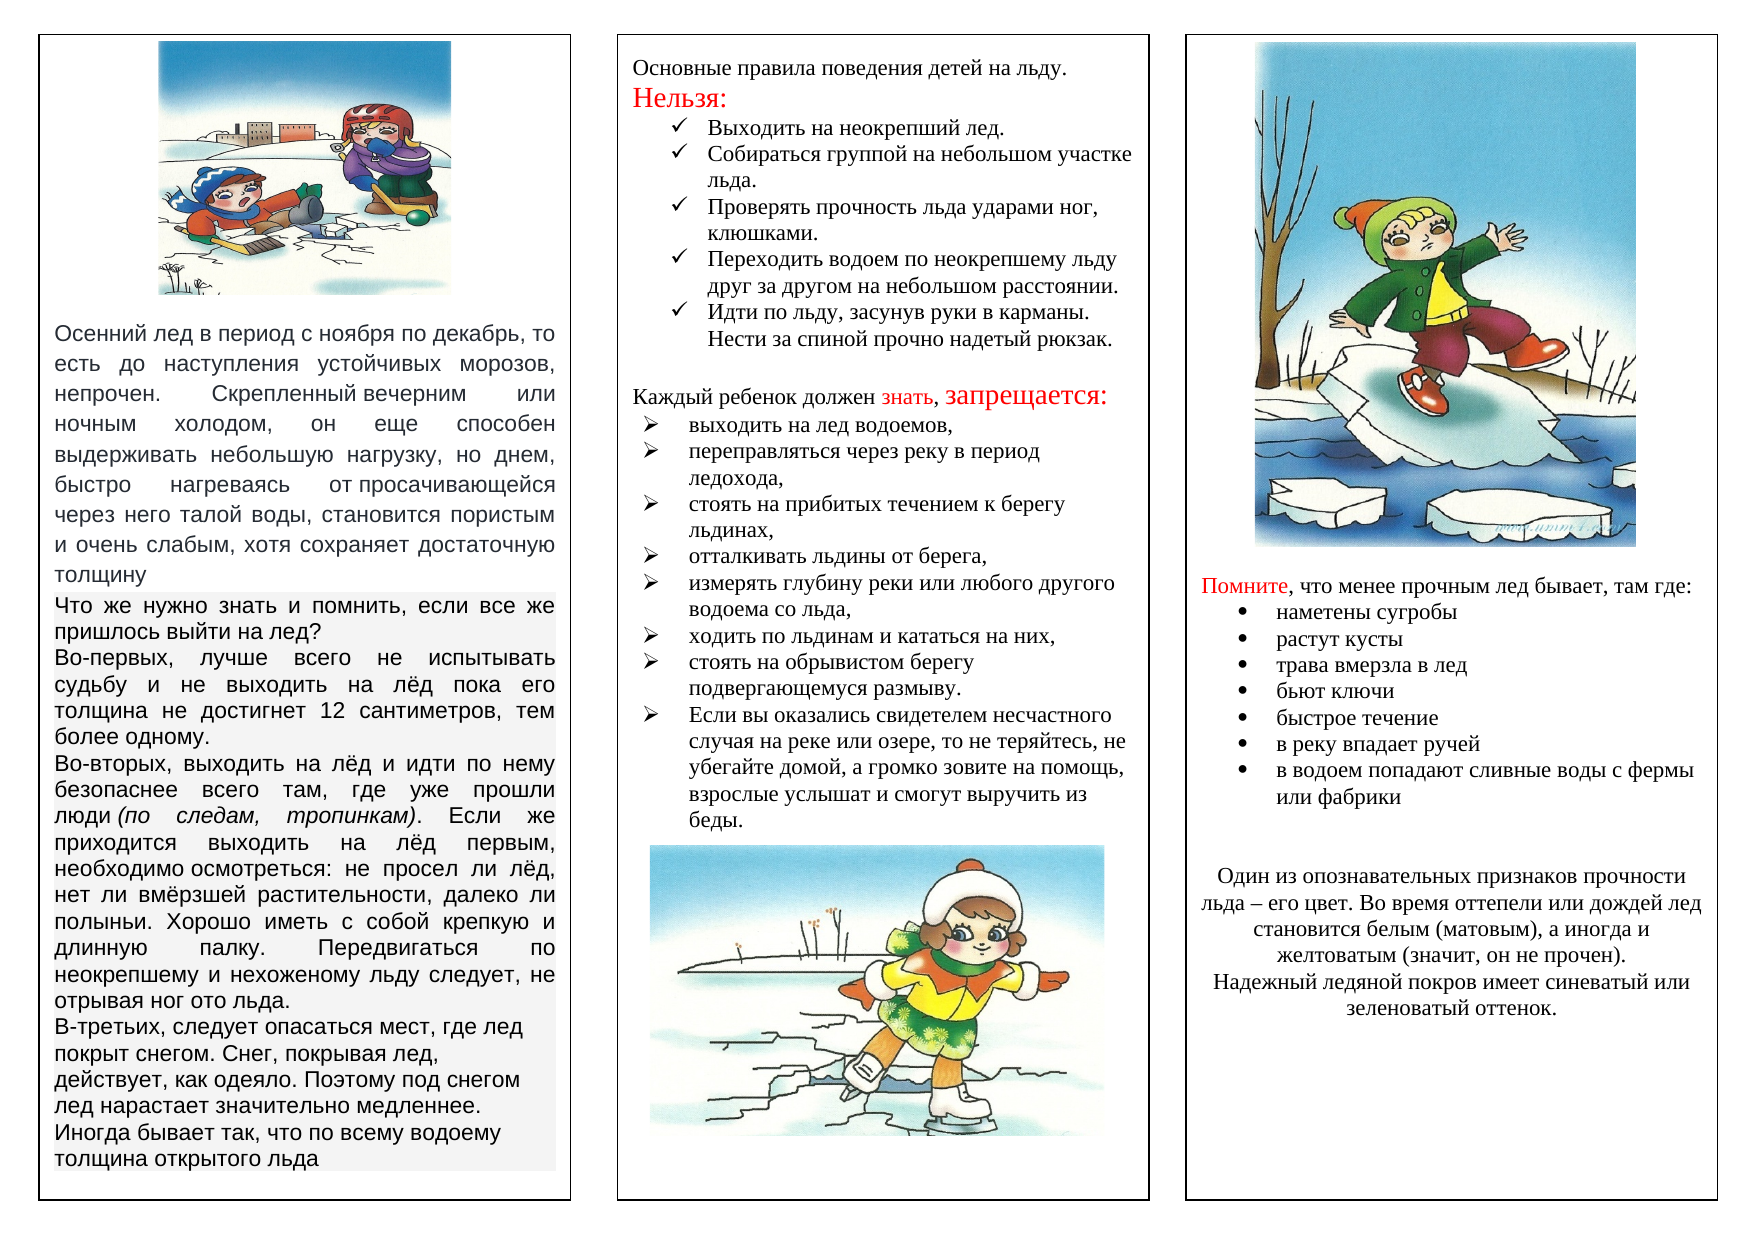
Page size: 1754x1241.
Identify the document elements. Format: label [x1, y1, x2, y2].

picture [1254, 42, 1636, 547]
picture [649, 845, 1105, 1136]
picture [158, 41, 452, 295]
